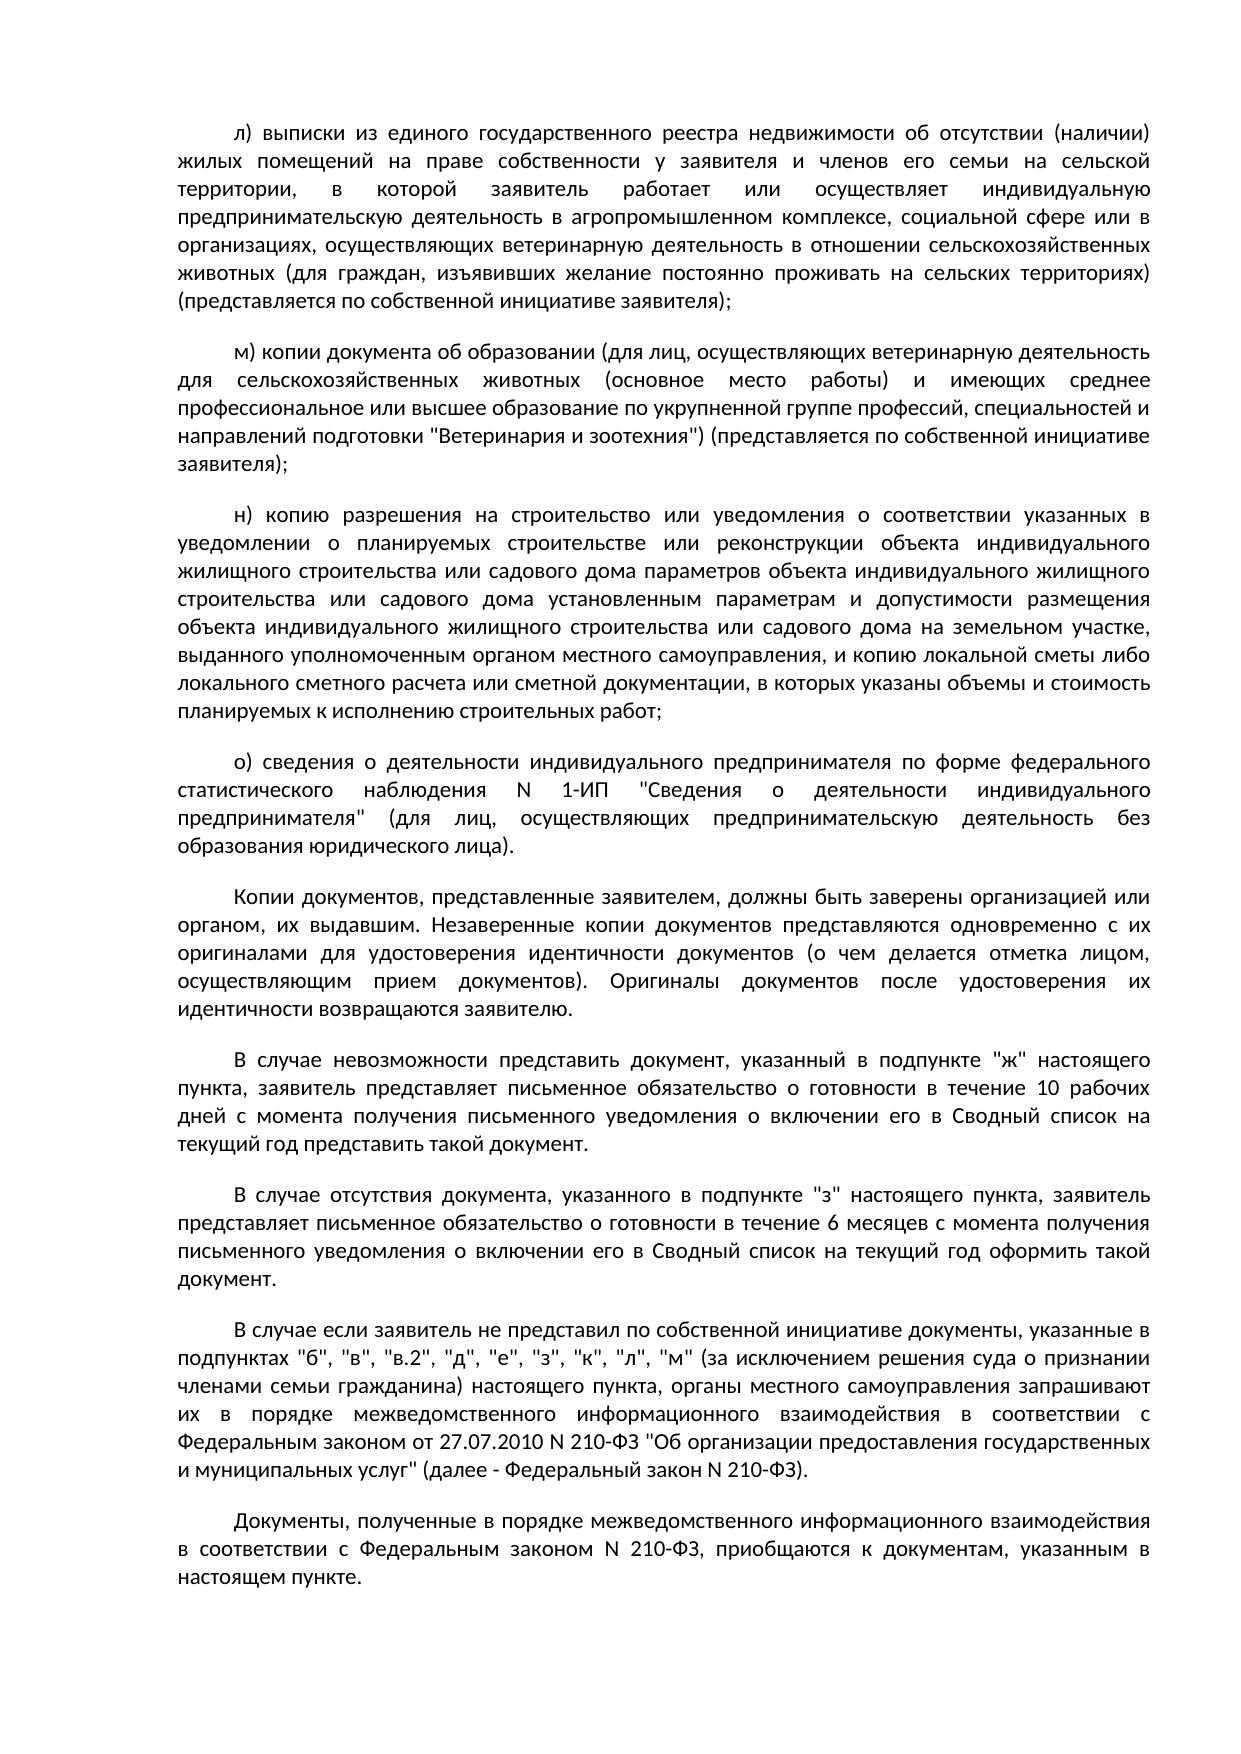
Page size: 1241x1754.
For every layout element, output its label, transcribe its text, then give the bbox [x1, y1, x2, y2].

text м) копии документа об образовании (для лиц, осуществляющих ветеринарную деятельность для сельскохозяйственных животных (основное место работы) и имеющих среднее профессиональное или высшее образование по укрупненной группе профессий, специальностей и направлений подготовки "Ветеринария и зоотехния") (представляется по собственной инициативе заявителя); [177, 337, 1152, 477]
text н) копию разрешения на строительство или уведомления о соответствии указанных в уведомлении о планируемых строительстве или реконструкции объекта индивидуального жилищного строительства или садового дома параметров объекта индивидуального жилищного строительства или садового дома установленным параметрам и допустимости размещения объекта индивидуального жилищного строительства или садового дома на земельном участке, выданного уполномоченным органом местного самоуправления, и копию локальной сметы либо локального сметного расчета или сметной документации, в которых указаны объемы и стоимость планируемых к исполнению строительных работ; [177, 500, 1152, 724]
text В случае если заявитель не представил по собственной инициативе документы, указанные в подпунктах "б", "в", "в.2", "д", "е", "з", "к", "л", "м" (за исключением решения суда о признании членами семьи гражданина) настоящего пункта, органы местного самоуправления запрашивают их в порядке межведомственного информационного взаимодействия в соответствии с Федеральным законом от 27.07.2010 N 210-ФЗ "Об организации предоставления государственных и муниципальных услуг" (далее - Федеральный закон N 210-ФЗ). [177, 1315, 1152, 1483]
text Документы, полученные в порядке межведомственного информационного взаимодействия в соответствии с Федеральным законом N 210-ФЗ, приобщаются к документам, указанным в настоящем пункте. [177, 1506, 1152, 1590]
text В случае невозможности представить документ, указанный в подпункте "ж" настоящего пункта, заявитель представляет письменное обязательство о готовности в течение 10 рабочих дней с момента получения письменного уведомления о включении его в Сводный список на текущий год представить такой документ. [177, 1045, 1152, 1157]
text л) выписки из единого государственного реестра недвижимости об отсутствии (наличии) жилых помещений на праве собственности у заявителя и членов его семьи на сельской территории, в которой заявитель работает или осуществляет индивидуальную предпринимательскую деятельность в агропромышленном комплексе, социальной сфере или в организациях, осуществляющих ветеринарную деятельность в отношении сельскохозяйственных животных (для граждан, изъявивших желание постоянно проживать на сельских территориях) (представляется по собственной инициативе заявителя); [177, 118, 1152, 314]
text В случае отсутствия документа, указанного в подпункте "з" настоящего пункта, заявитель представляет письменное обязательство о готовности в течение 6 месяцев с момента получения письменного уведомления о включении его в Сводный список на текущий год оформить такой документ. [177, 1180, 1152, 1292]
text о) сведения о деятельности индивидуального предпринимателя по форме федерального статистического наблюдения N 1-ИП "Сведения о деятельности индивидуального предпринимателя" (для лиц, осуществляющих предпринимательскую деятельность без образования юридического лица). [177, 747, 1152, 859]
text Копии документов, представленные заявителем, должны быть заверены организацией или органом, их выдавшим. Незаверенные копии документов представляются одновременно с их оригиналами для удостоверения идентичности документов (о чем делается отметка лицом, осуществляющим прием документов). Оригиналы документов после удостоверения их идентичности возвращаются заявителю. [177, 882, 1152, 1022]
